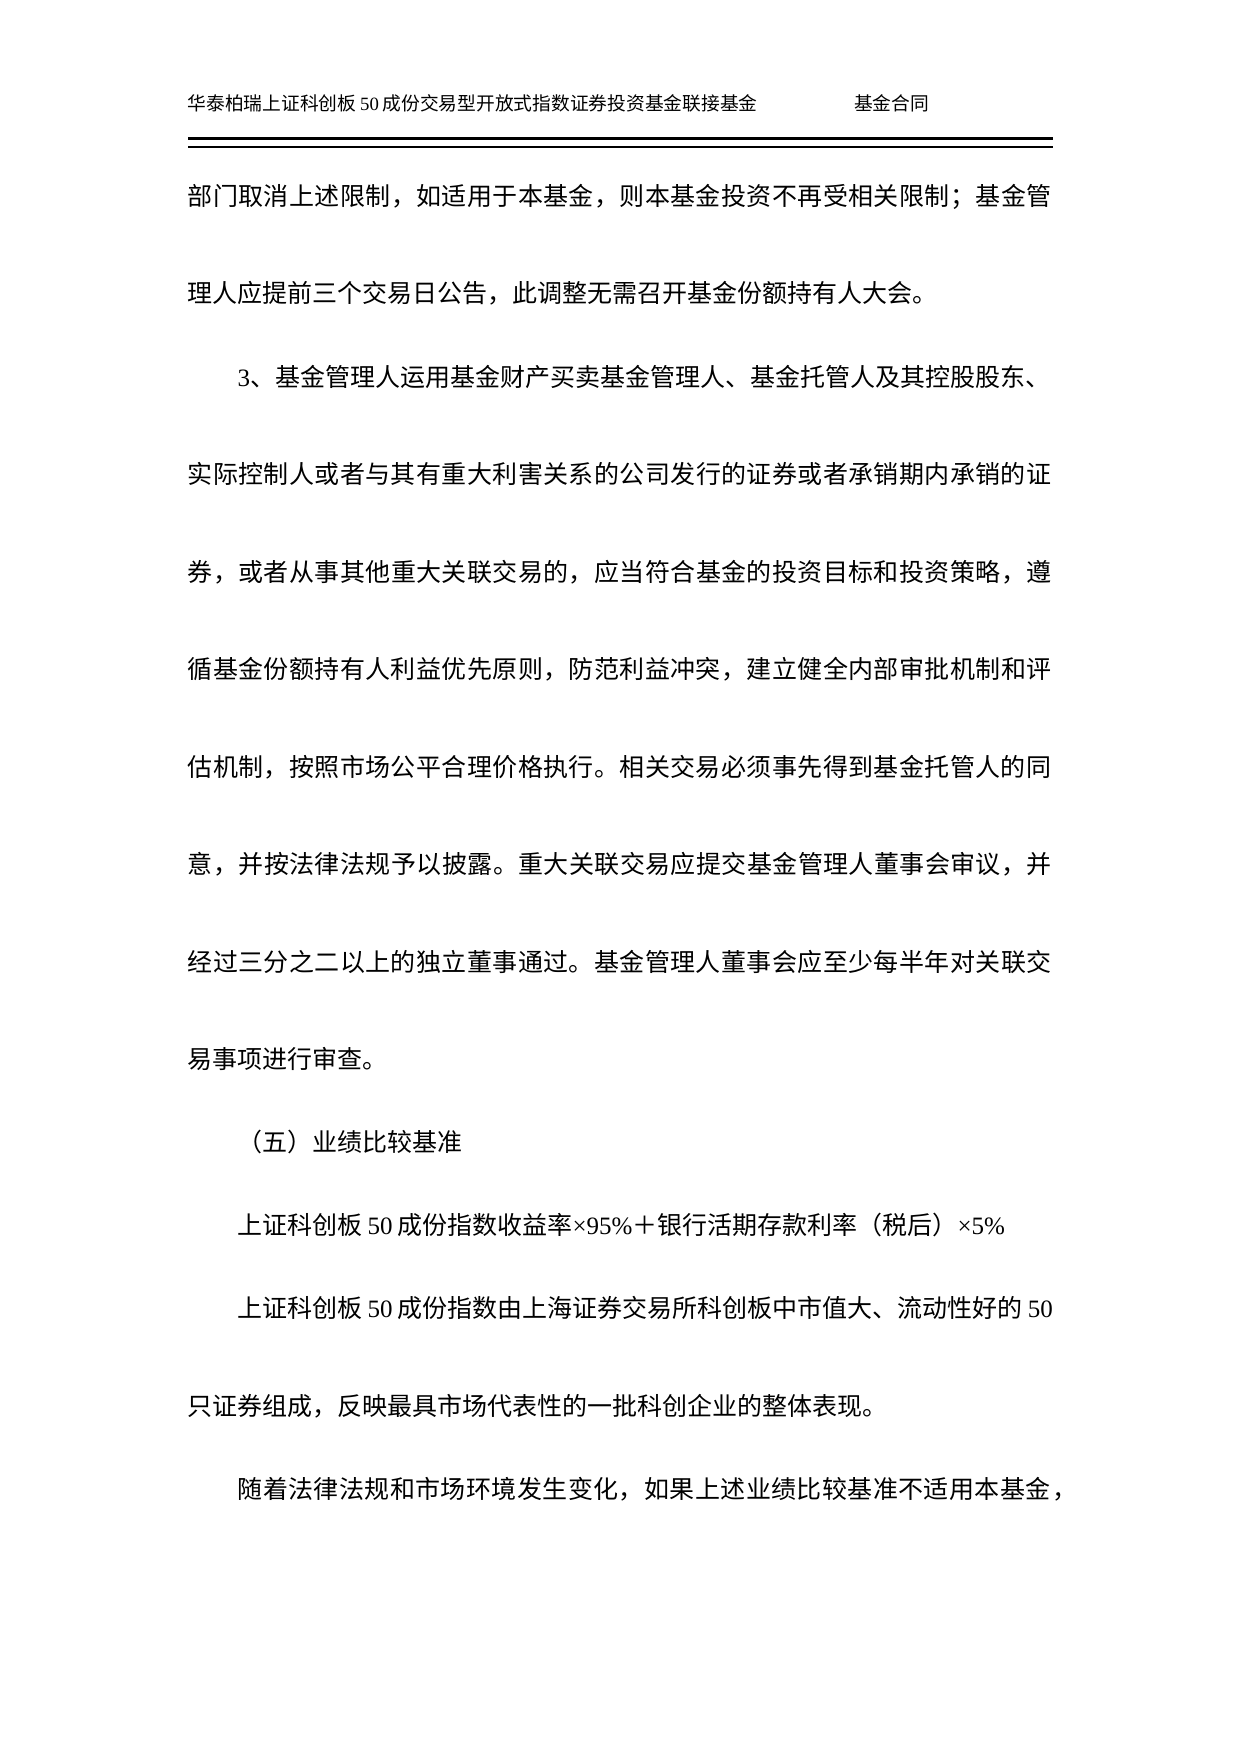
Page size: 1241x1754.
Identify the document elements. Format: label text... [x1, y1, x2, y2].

text 上证科创板50成份指数由上海证券交易所科创板中市值大、流动性好的50 只证券组成，反映最具市场代表性的一批科创企业的整体表现。 [187, 1274, 1053, 1437]
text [187, 1455, 1053, 1520]
text 3、基金管理人运用基金财产买卖基金管理人、基金托管人及其控股股东、实际控制人或者与其有重大利害关系的公司发行的证券或者承销期内承销的证券，或者从事其他重大关联交易的，应当符合基金的投资目标和投资策略，遵循基金份额持有人利益优先原则，防范利益冲突，建立健全内部审批机制和评估机制，按照市场公平合理价格执行。相关交易必须事先得到基金托管人的同意，并按法律法规予以披露。重大关联交易应提交基金管理人董事会审议，并经过三分之二以上的独立董事通过。基金管理人董事会应至少每半年对关联交易事项进行审查。 [187, 343, 1053, 1090]
text （五）业绩比较基准 [187, 1108, 1053, 1173]
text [187, 162, 1053, 324]
text 上证科创板50成份指数收益率×95%＋银行活期存款利率（税后）×5% [187, 1191, 1053, 1256]
